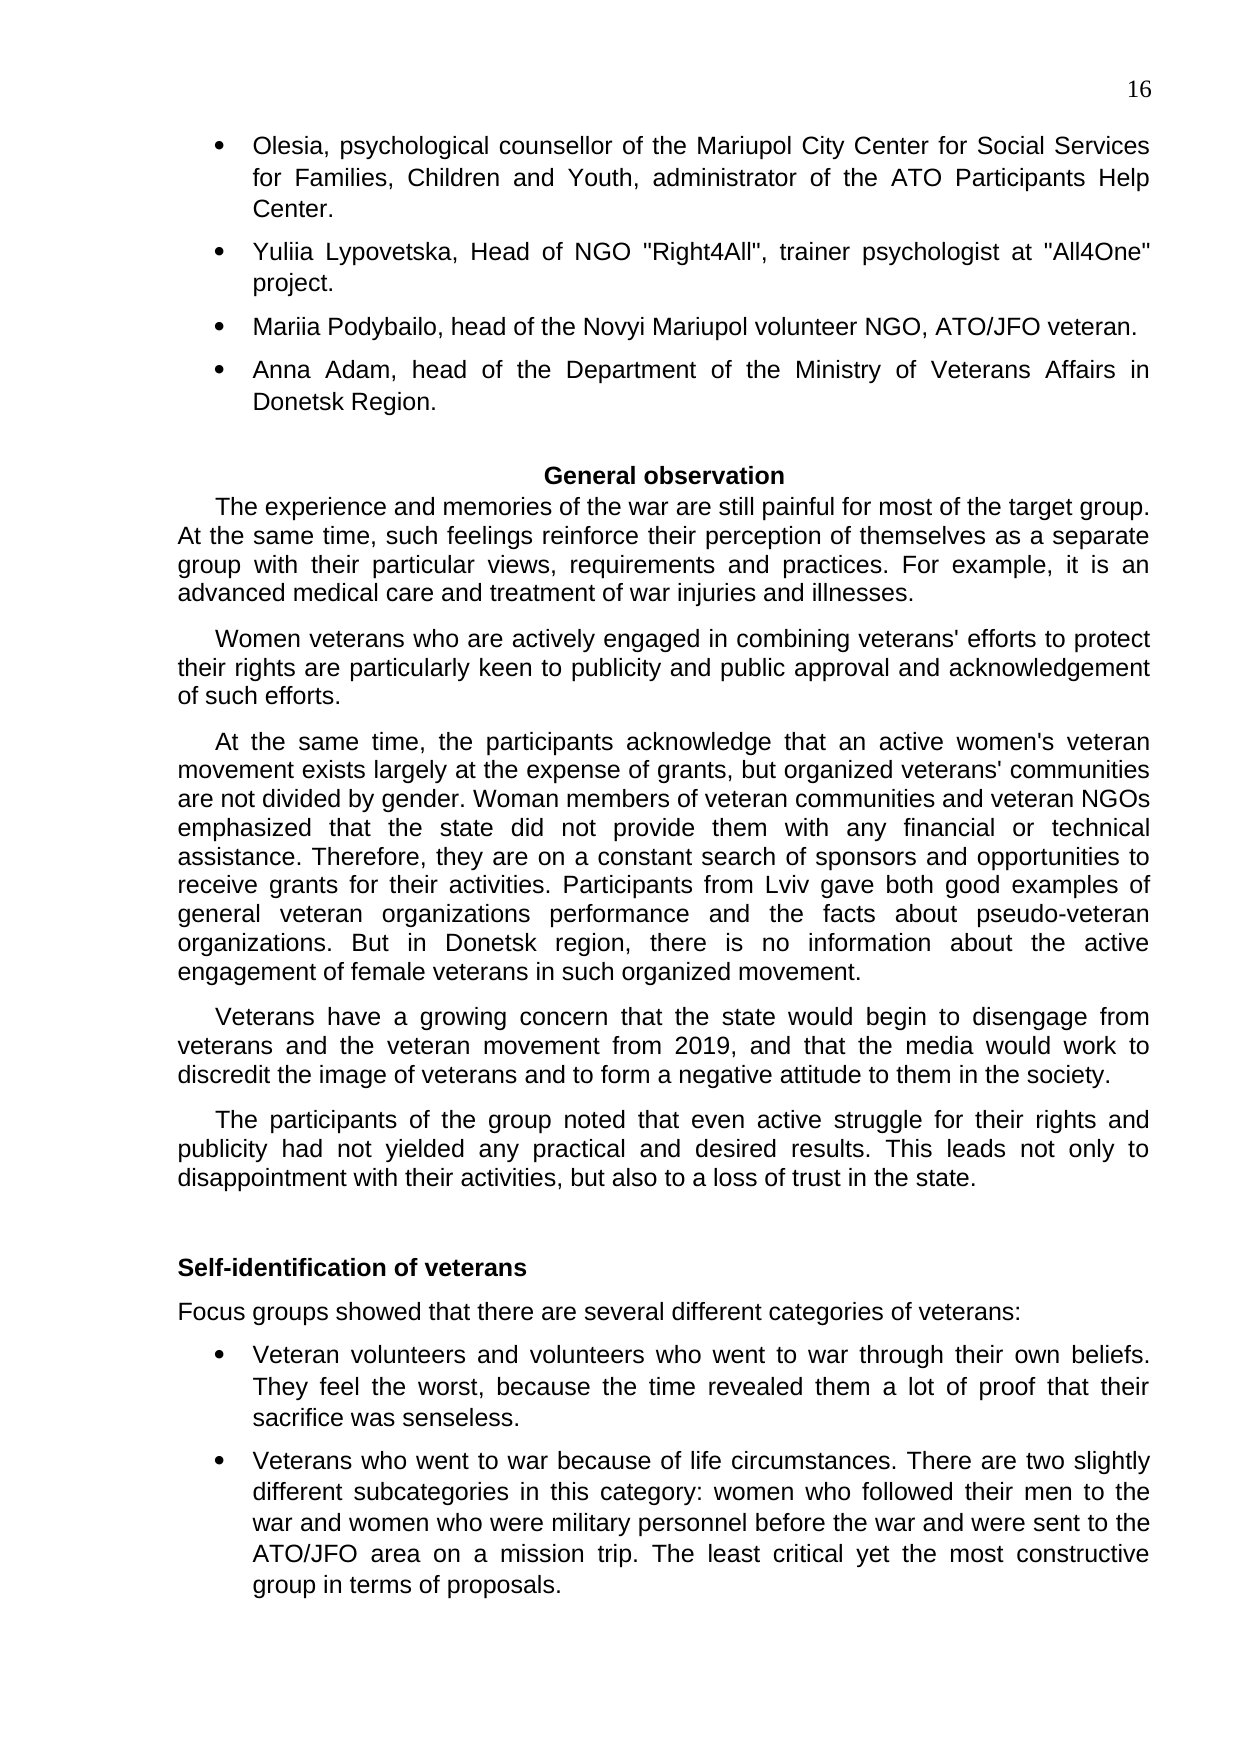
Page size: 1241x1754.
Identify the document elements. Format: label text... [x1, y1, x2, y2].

list Olesia, psychological counsellor of the Mariupol City Center for Social Services for Families, Children and Youth, administrator of the ATO Participants Help Center. [215, 131, 1152, 222]
text Self-identification of veterans [177, 1253, 1152, 1282]
text Veterans have a growing concern that the state would begin to disengage from veterans and the veteran movement from 2019, and that the media would work to discredit the image of veterans and to form a negative attitude to them in the society. [177, 1002, 1152, 1088]
text Focus groups showed that there are several different categories of veterans: [177, 1297, 1152, 1326]
list Anna Adam, head of the Department of the Ministry of Veterans Affairs in Donetsk Region. [215, 355, 1152, 415]
list Mariia Podybailo, head of the Novyi Mariupol volunteer NGO, ATO/JFO veteran. [215, 312, 1152, 341]
list Veterans who went to war because of life circumstances. There are two slightly different subcategories in this category: women who followed their men to the war and women who were military personnel before the war and were sent to the ATO/JFO area on a mission trip. The least critical yet the most constructive group in terms of proposals. [215, 1446, 1152, 1599]
text At the same time, the participants acknowledge that an active women's veteran movement exists largely at the expense of grants, but organized veterans' communities are not divided by gender. Woman members of veteran communities and veteran NGOs emphasized that the state did not provide them with any financial or technical assistance. Therefore, they are on a constant search of sponsors and opportunities to receive grants for their activities. Participants from Lviv gave both good examples of general veteran organizations performance and the facts about pseudo-veteran organizations. But in Donetsk region, there is no information about the active engagement of female veterans in such organized movement. [177, 727, 1152, 986]
list Yuliia Lypovetska, Head of NGO "Right4All", trainer psychologist at "All4One" project. [215, 237, 1152, 297]
text General observation [177, 461, 1152, 490]
text Women veterans who are actively engaged in combining veterans' efforts to protect their rights are particularly keen to publicity and public approval and acknowledgement of such efforts. [177, 624, 1152, 710]
list Veteran volunteers and volunteers who went to war through their own beliefs. They feel the worst, because the time revealed them a lot of proof that their sacrifice was senseless. [215, 1341, 1152, 1431]
text The experience and memories of the war are still painful for most of the target group. At the same time, such feelings reinforce their perception of themselves as a separate group with their particular views, requirements and practices. For example, it is an advanced medical care and treatment of war injuries and illnesses. [177, 492, 1152, 607]
text The participants of the group noted that even active struggle for their rights and publicity had not yielded any practical and desired results. This leads not only to disappointment with their activities, but also to a loss of trust in the state. [177, 1105, 1152, 1191]
